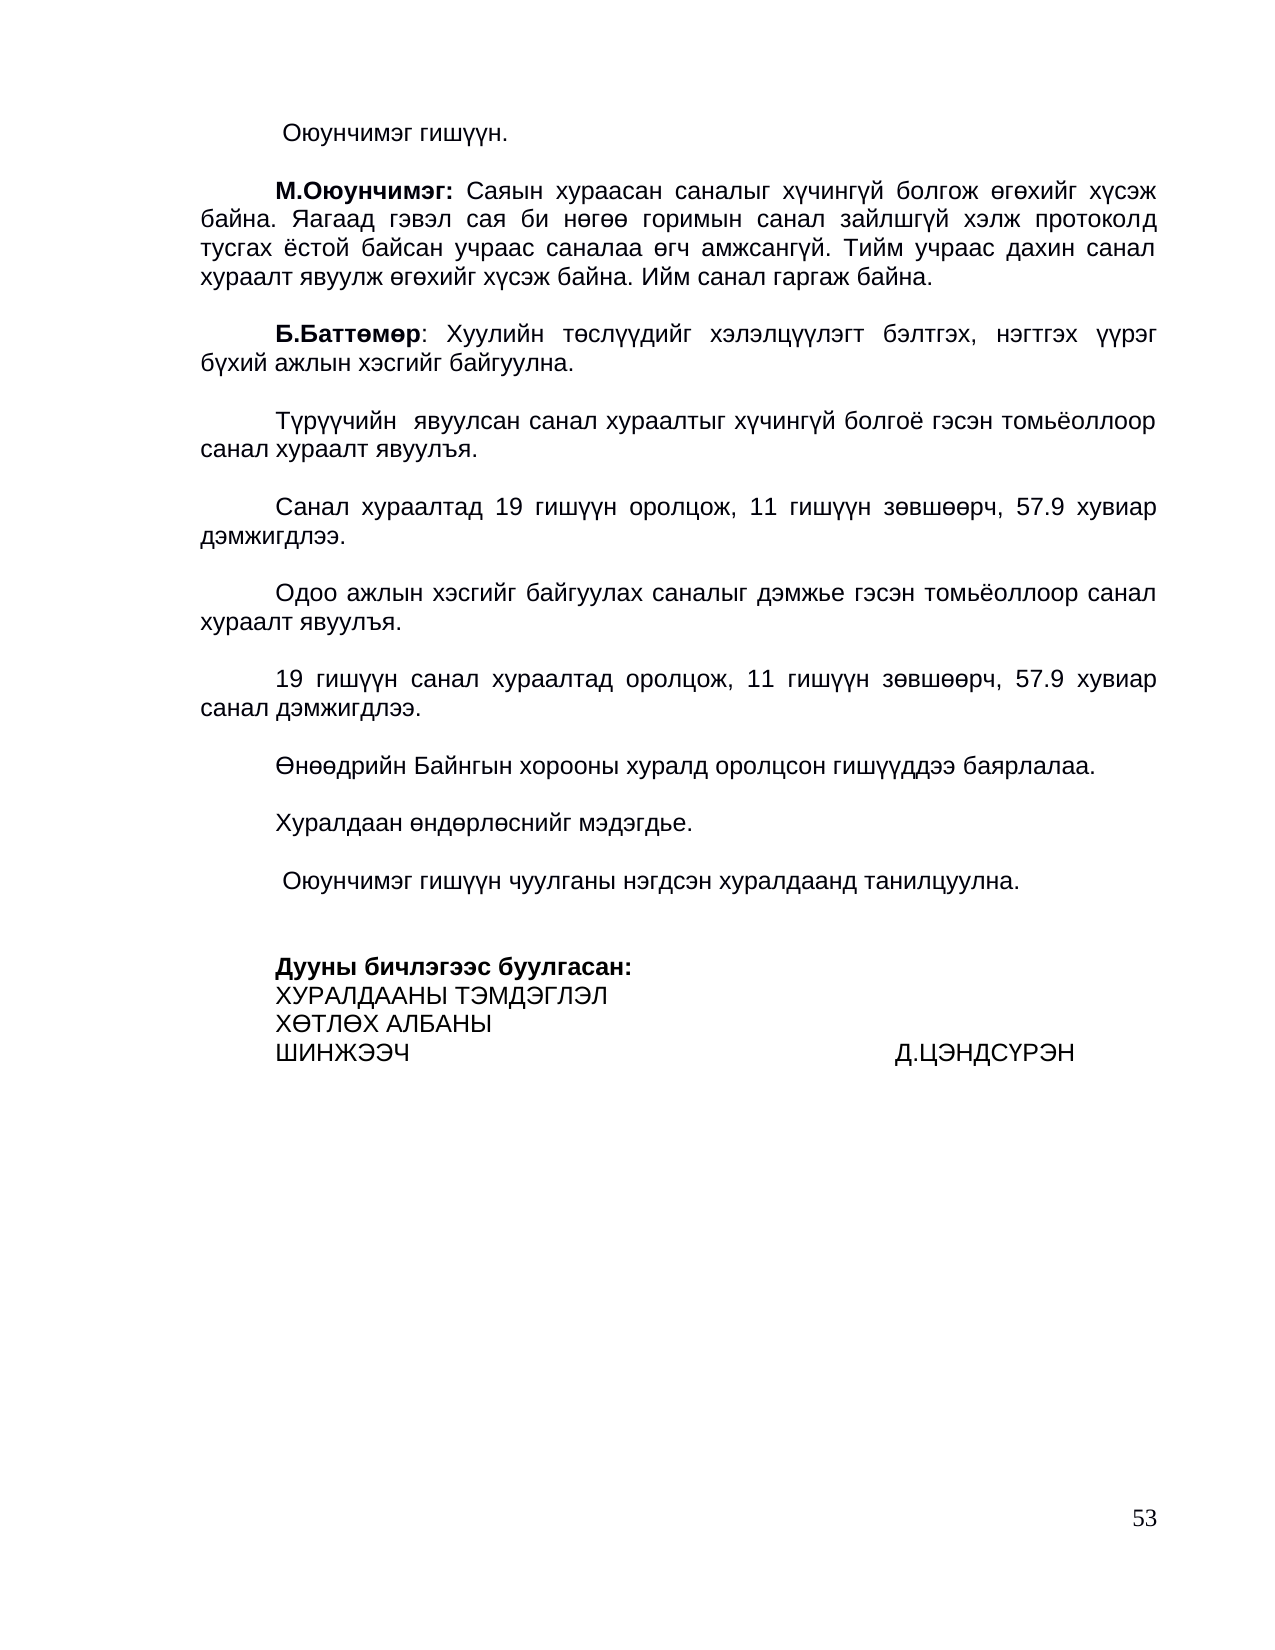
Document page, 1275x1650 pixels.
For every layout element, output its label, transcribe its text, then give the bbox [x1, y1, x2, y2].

text М.Оюунчимэг: Саяын хураасан саналыг хүчингүй болгож өгөхийг хүсэж байна. Яагаад гэвэл сая би нөгөө горимын санал зайлшгүй хэлж протоколд тусгах ёстой байсан учраас саналаа өгч амжсангүй. Тийм учраас дахин санал хураалт явуулж өгөхийг хүсэж байна. Ийм санал гаргаж байна. [200, 176, 1157, 291]
text Оюунчимэг гишүүн чуулганы нэгдсэн хуралдаанд танилцуулна. [200, 866, 1157, 894]
text Дууны бичлэгээс буулгасан: [200, 952, 1157, 981]
text ХӨТЛӨХ АЛБАНЫ [200, 1009, 1157, 1038]
text Хуралдаан өндөрлөснийг мэдэгдье. [200, 808, 1157, 837]
text Санал хураалтад 19 гишүүн оролцож, 11 гишүүн зөвшөөрч, 57.9 хувиар дэмжигдлээ. [200, 492, 1157, 549]
text Оюунчимэг гишүүн. [200, 118, 1157, 147]
text Б.Баттөмөр: Хуулийн төслүүдийг хэлэлцүүлэгт бэлтгэх, нэгтгэх үүрэг бүхий ажлын хэсгийг байгуулна. [200, 319, 1157, 377]
text ХУРАЛДААНЫ ТЭМДЭГЛЭЛ [200, 981, 1157, 1009]
text Өнөөдрийн Байнгын хорооны хуралд оролцсон гишүүддээ баярлалаа. [200, 751, 1157, 779]
text ШИНЖЭЭЧ Д.ЦЭНДСҮРЭН [200, 1038, 1157, 1067]
text Одоо ажлын хэсгийг байгуулах саналыг дэмжье гэсэн томьёоллоор санал хураалт явуулъя. [200, 578, 1157, 636]
text 19 гишүүн санал хураалтад оролцож, 11 гишүүн зөвшөөрч, 57.9 хувиар санал дэмжигдлээ. [200, 664, 1157, 722]
text Түрүүчийн явуулсан санал хураалтыг хүчингүй болгоё гэсэн томьёоллоор санал хураалт явуулъя. [200, 406, 1157, 463]
